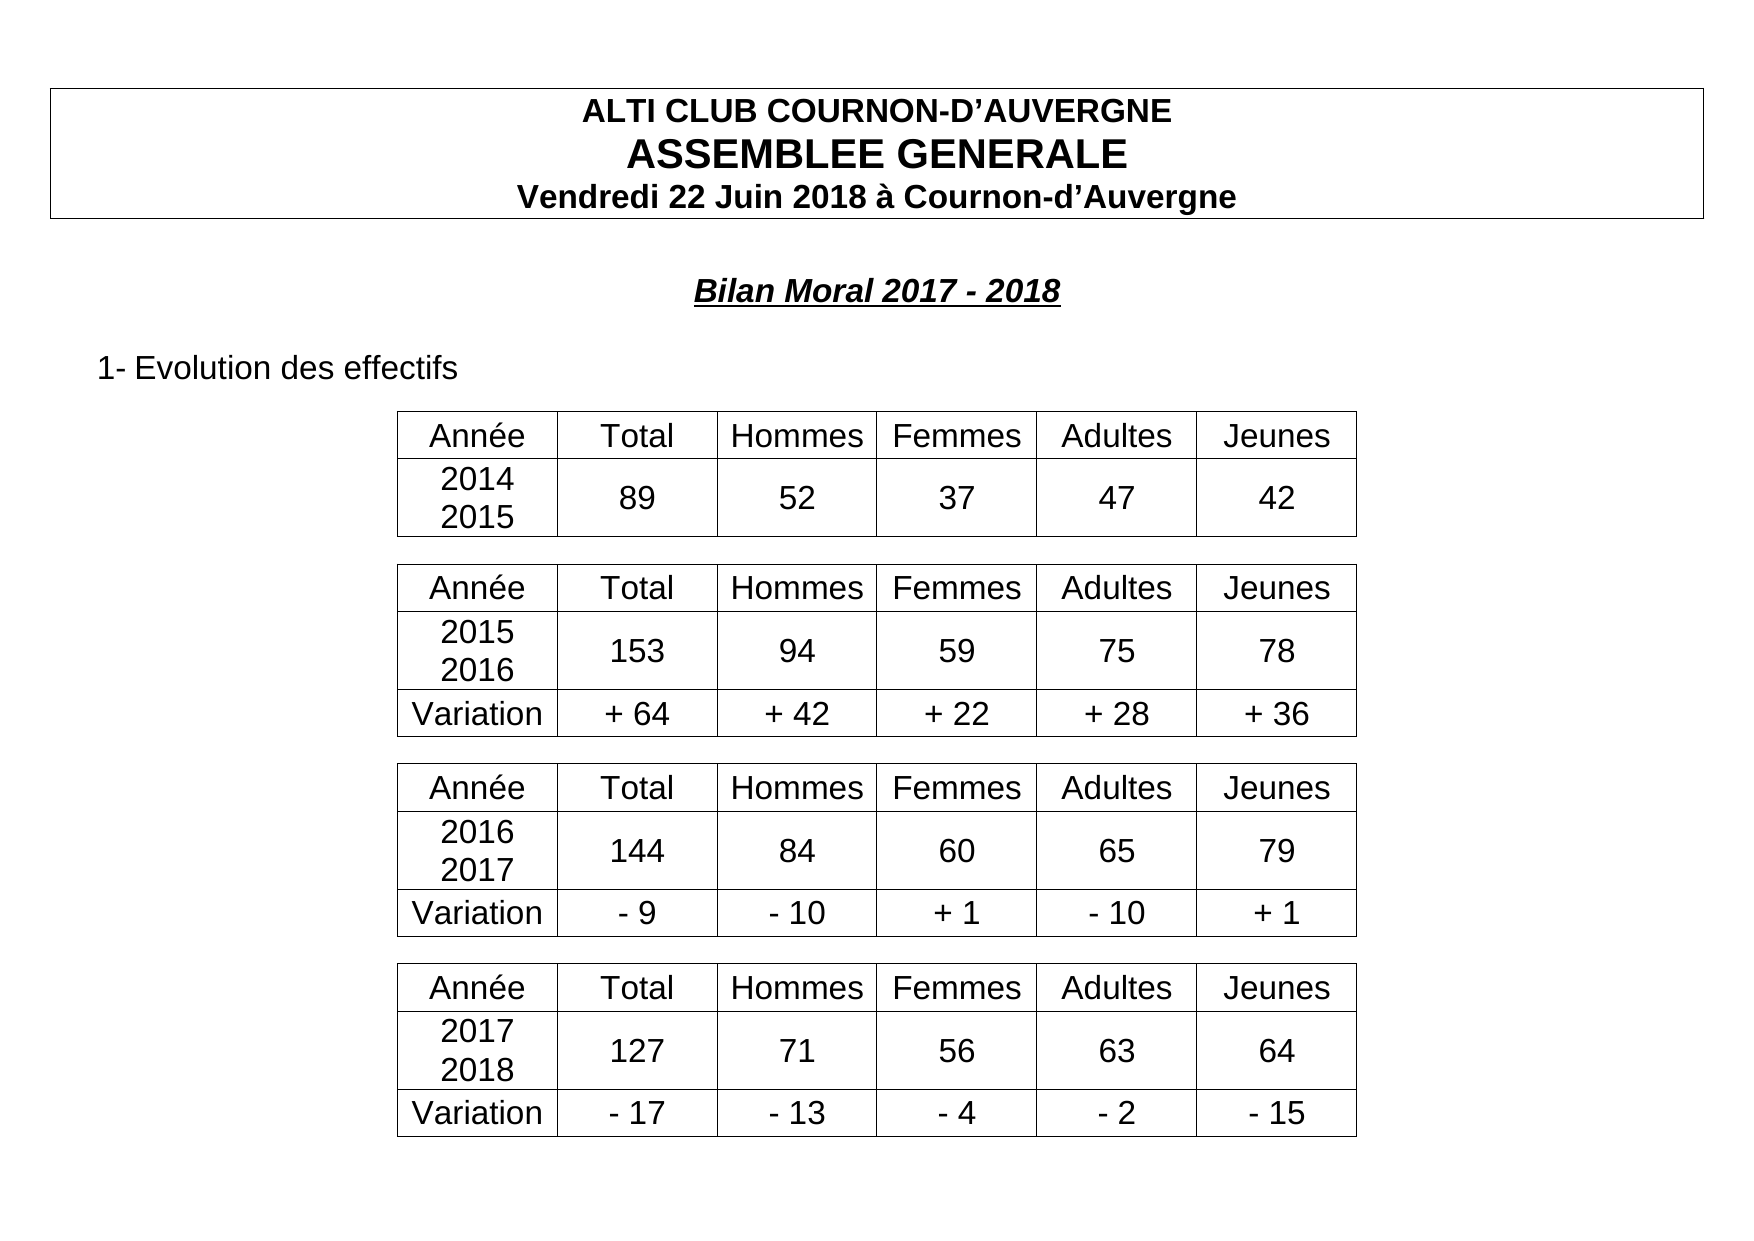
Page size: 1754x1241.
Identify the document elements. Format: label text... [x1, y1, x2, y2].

table_header Jeunes [1197, 565, 1356, 611]
table_cell Variation [398, 1090, 557, 1136]
table_cell 42 [1197, 459, 1356, 536]
table_header Total [558, 412, 717, 458]
table_cell Variation [398, 690, 557, 736]
table_cell 63 [1037, 1012, 1196, 1088]
table_cell 127 [558, 1012, 717, 1088]
table_cell 79 [1197, 812, 1356, 888]
table_cell 144 [558, 812, 717, 888]
text ALTI CLUB COURNON-D’AUVERGNE [51, 89, 1703, 129]
table_cell + 1 [1197, 890, 1356, 936]
table_header Année [398, 964, 557, 1011]
table_header Jeunes [1197, 964, 1356, 1011]
text Bilan Moral 2017 - 2018 [59, 272, 1695, 310]
table_cell - 4 [877, 1090, 1036, 1136]
table_cell 89 [558, 459, 717, 536]
table_header Adultes [1037, 764, 1196, 811]
table_cell - 9 [558, 890, 717, 936]
table_cell 60 [877, 812, 1036, 888]
table_cell 65 [1037, 812, 1196, 888]
table_header Hommes [718, 764, 876, 811]
table_header Année [398, 764, 557, 811]
table_header Femmes [877, 412, 1036, 458]
table_cell - 10 [1037, 890, 1196, 936]
table_cell - 15 [1197, 1090, 1356, 1136]
table_cell Variation [398, 890, 557, 936]
table_header Adultes [1037, 964, 1196, 1011]
table_cell 2017 2018 [398, 1012, 557, 1088]
text Vendredi 22 Juin 2018 à Cournon-d’Auvergne [51, 174, 1703, 218]
table_cell 78 [1197, 612, 1356, 689]
table_header Total [558, 964, 717, 1011]
table_header Femmes [877, 764, 1036, 811]
table_cell 64 [1197, 1012, 1356, 1088]
table_header Hommes [718, 565, 876, 611]
table_cell + 1 [877, 890, 1036, 936]
table_cell 56 [877, 1012, 1036, 1088]
table_cell + 36 [1197, 690, 1356, 736]
table_cell + 42 [718, 690, 876, 736]
table_cell + 28 [1037, 690, 1196, 736]
table_cell 2016 2017 [398, 812, 557, 888]
text ASSEMBLEE GENERALE [59, 129, 1695, 174]
table_cell 75 [1037, 612, 1196, 689]
table_header Adultes [1037, 412, 1196, 458]
table_header Femmes [877, 964, 1036, 1011]
table_cell 2015 2016 [398, 612, 557, 689]
table_cell - 2 [1037, 1090, 1196, 1136]
table_cell - 13 [718, 1090, 876, 1136]
table_header Année [398, 565, 557, 611]
table_cell 59 [877, 612, 1036, 689]
table_cell - 10 [718, 890, 876, 936]
table_header Femmes [877, 565, 1036, 611]
table_cell + 22 [877, 690, 1036, 736]
table_cell - 17 [558, 1090, 717, 1136]
table_cell 47 [1037, 459, 1196, 536]
table_cell 71 [718, 1012, 876, 1088]
table_cell + 64 [558, 690, 717, 736]
table_header Jeunes [1197, 764, 1356, 811]
table_header Total [558, 764, 717, 811]
table_header Jeunes [1197, 412, 1356, 458]
table_header Hommes [718, 412, 876, 458]
table_cell 2014 2015 [398, 459, 557, 536]
table_cell 37 [877, 459, 1036, 536]
table_cell 84 [718, 812, 876, 888]
table_cell 153 [558, 612, 717, 689]
table_cell 52 [718, 459, 876, 536]
list Evolution des effectifs [97, 348, 1695, 387]
table_cell 94 [718, 612, 876, 689]
table_header Hommes [718, 964, 876, 1011]
table_header Adultes [1037, 565, 1196, 611]
table_header Année [398, 412, 557, 458]
table_header Total [558, 565, 717, 611]
